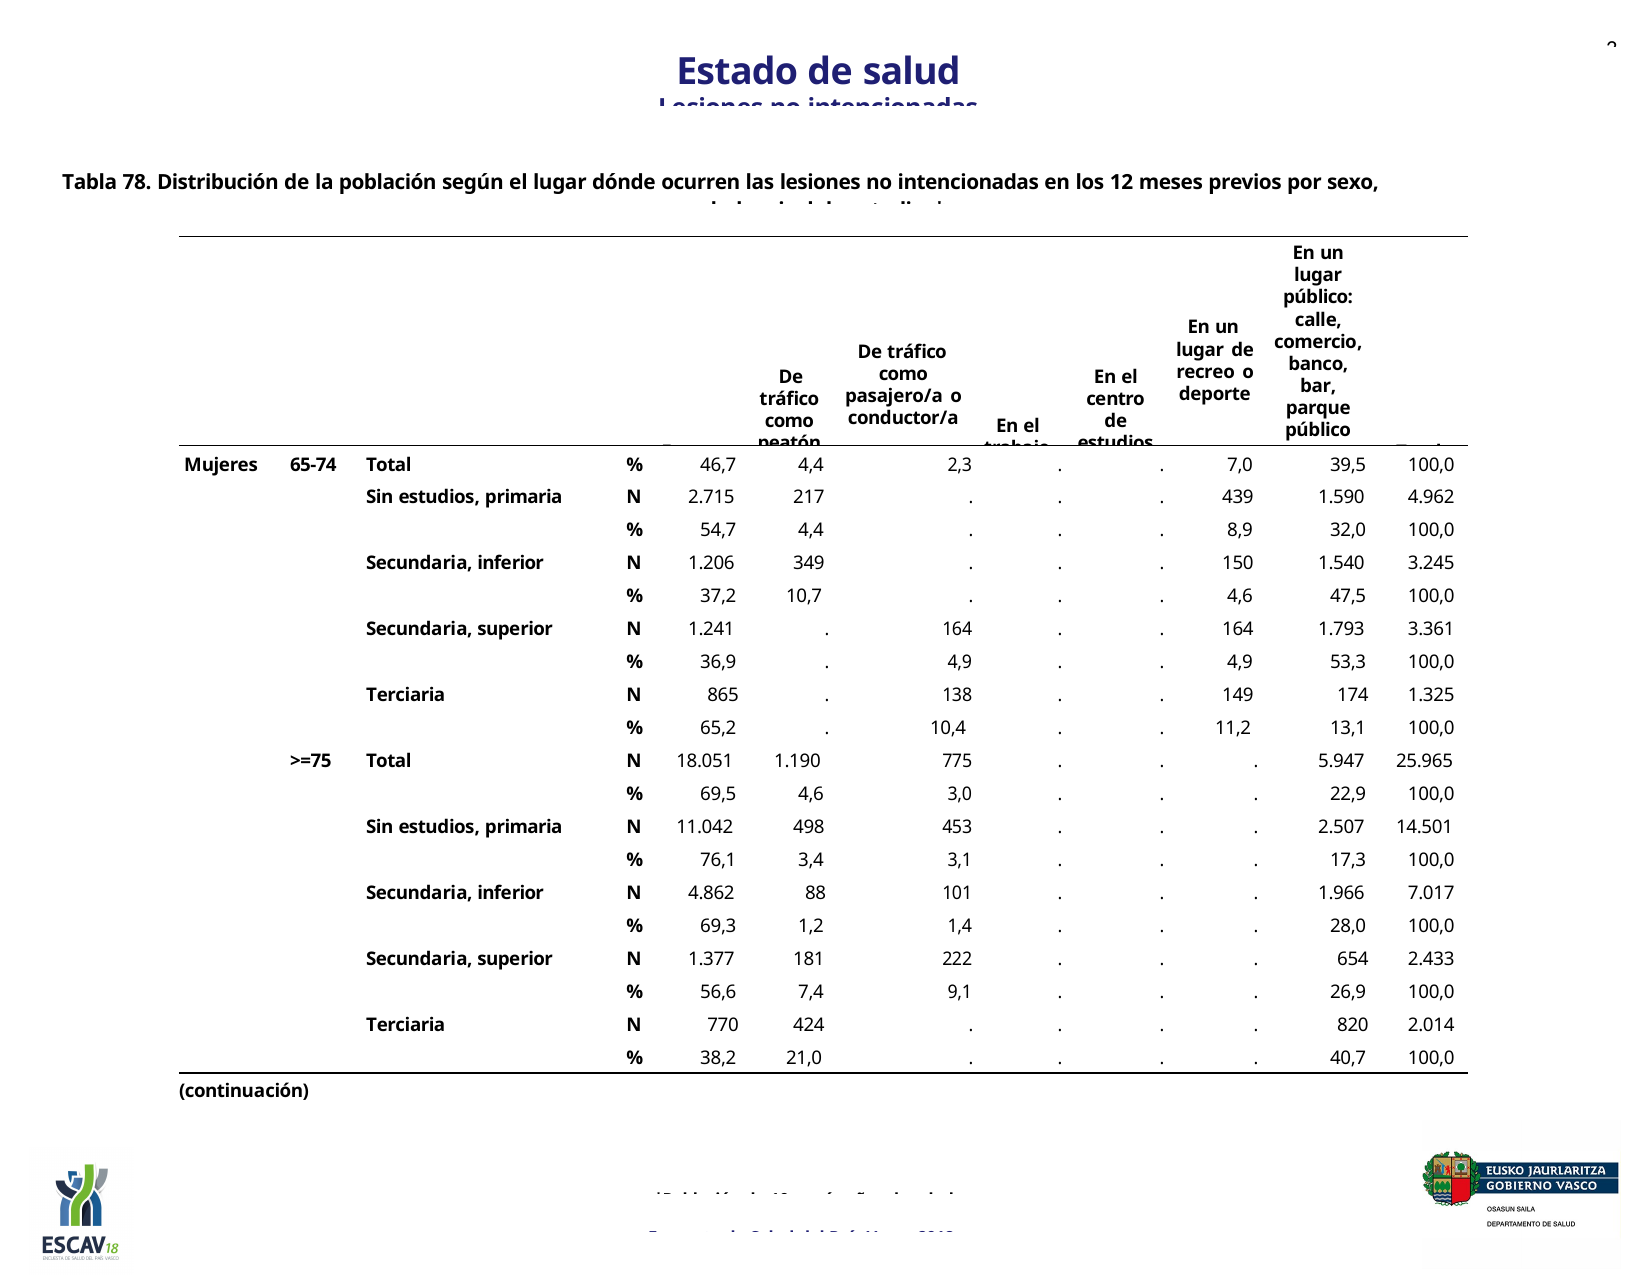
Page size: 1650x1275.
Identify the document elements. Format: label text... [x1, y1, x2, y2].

text (continuación) [179, 1077, 1642, 1103]
picture [1422, 1120, 1621, 1269]
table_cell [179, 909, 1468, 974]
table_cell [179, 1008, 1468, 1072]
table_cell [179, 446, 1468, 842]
picture [29, 1147, 134, 1275]
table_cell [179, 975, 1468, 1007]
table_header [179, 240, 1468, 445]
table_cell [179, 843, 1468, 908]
